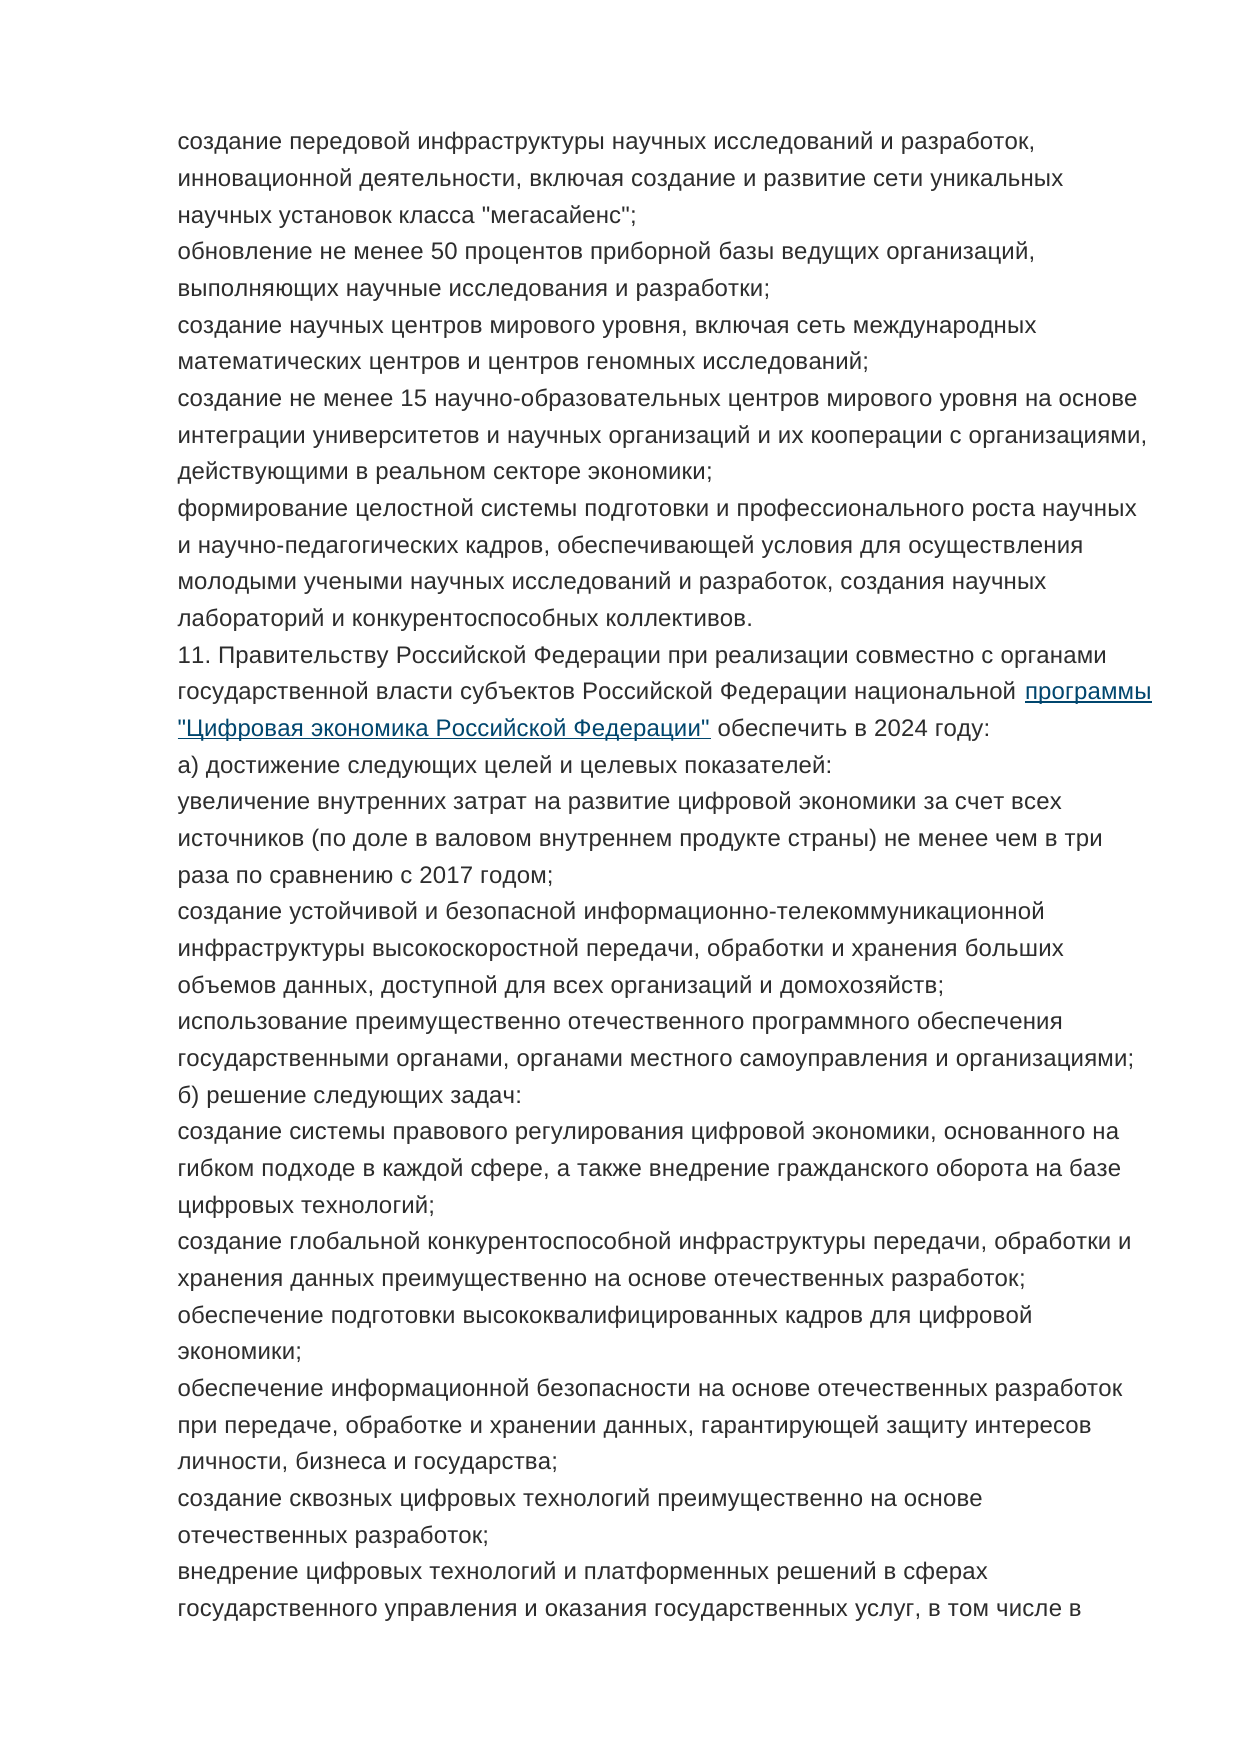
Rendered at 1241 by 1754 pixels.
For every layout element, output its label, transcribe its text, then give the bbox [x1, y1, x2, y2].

text б) решение следующих задач: [177, 1071, 1152, 1108]
text создание научных центров мирового уровня, включая сеть международных математических центров и центров геномных исследований; [177, 301, 1152, 375]
text создание сквозных цифровых технологий преимущественно на основе отечественных разработок; [177, 1475, 1152, 1548]
text использование преимущественно отечественного программного обеспечения государственными органами, органами местного самоуправления и организациями; [177, 998, 1152, 1071]
text формирование целостной системы подготовки и профессионального роста научных и научно-педагогических кадров, обеспечивающей условия для осуществления молодыми учеными научных исследований и разработок, создания научных лабораторий и конкурентоспособных коллективов. [177, 485, 1152, 631]
text обновление не менее 50 процентов приборной базы ведущих организаций, выполняющих научные исследования и разработки; [177, 228, 1152, 301]
text создание передовой инфраструктуры научных исследований и разработок, инновационной деятельности, включая создание и развитие сети уникальных научных установок класса "мегасайенс"; [177, 118, 1152, 228]
text обеспечение информационной безопасности на основе отечественных разработок при передаче, обработке и хранении данных, гарантирующей защиту интересов личности, бизнеса и государства; [177, 1365, 1152, 1475]
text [177, 1548, 1152, 1621]
text создание глобальной конкурентоспособной инфраструктуры передачи, обработки и хранения данных преимущественно на основе отечественных разработок; [177, 1218, 1152, 1291]
text увеличение внутренних затрат на развитие цифровой экономики за счет всех источников (по доле в валовом внутреннем продукте страны) не менее чем в три раза по сравнению с 2017 годом; [177, 778, 1152, 888]
text создание не менее 15 научно-образовательных центров мирового уровня на основе интеграции университетов и научных организаций и их кооперации с организациями, действующими в реальном секторе экономики; [177, 375, 1152, 485]
text 11. Правительству Российской Федерации при реализации совместно с органами государственной власти субъектов Российской Федерации национальной программы "Цифровая экономика Российской Федерации" обеспечить в 2024 году: [177, 631, 1152, 741]
text а) достижение следующих целей и целевых показателей: [177, 741, 1152, 778]
text обеспечение подготовки высококвалифицированных кадров для цифровой экономики; [177, 1291, 1152, 1365]
text создание системы правового регулирования цифровой экономики, основанного на гибком подходе в каждой сфере, а также внедрение гражданского оборота на базе цифровых технологий; [177, 1108, 1152, 1218]
text создание устойчивой и безопасной информационно-телекоммуникационной инфраструктуры высокоскоростной передачи, обработки и хранения больших объемов данных, доступной для всех организаций и домохозяйств; [177, 888, 1152, 998]
